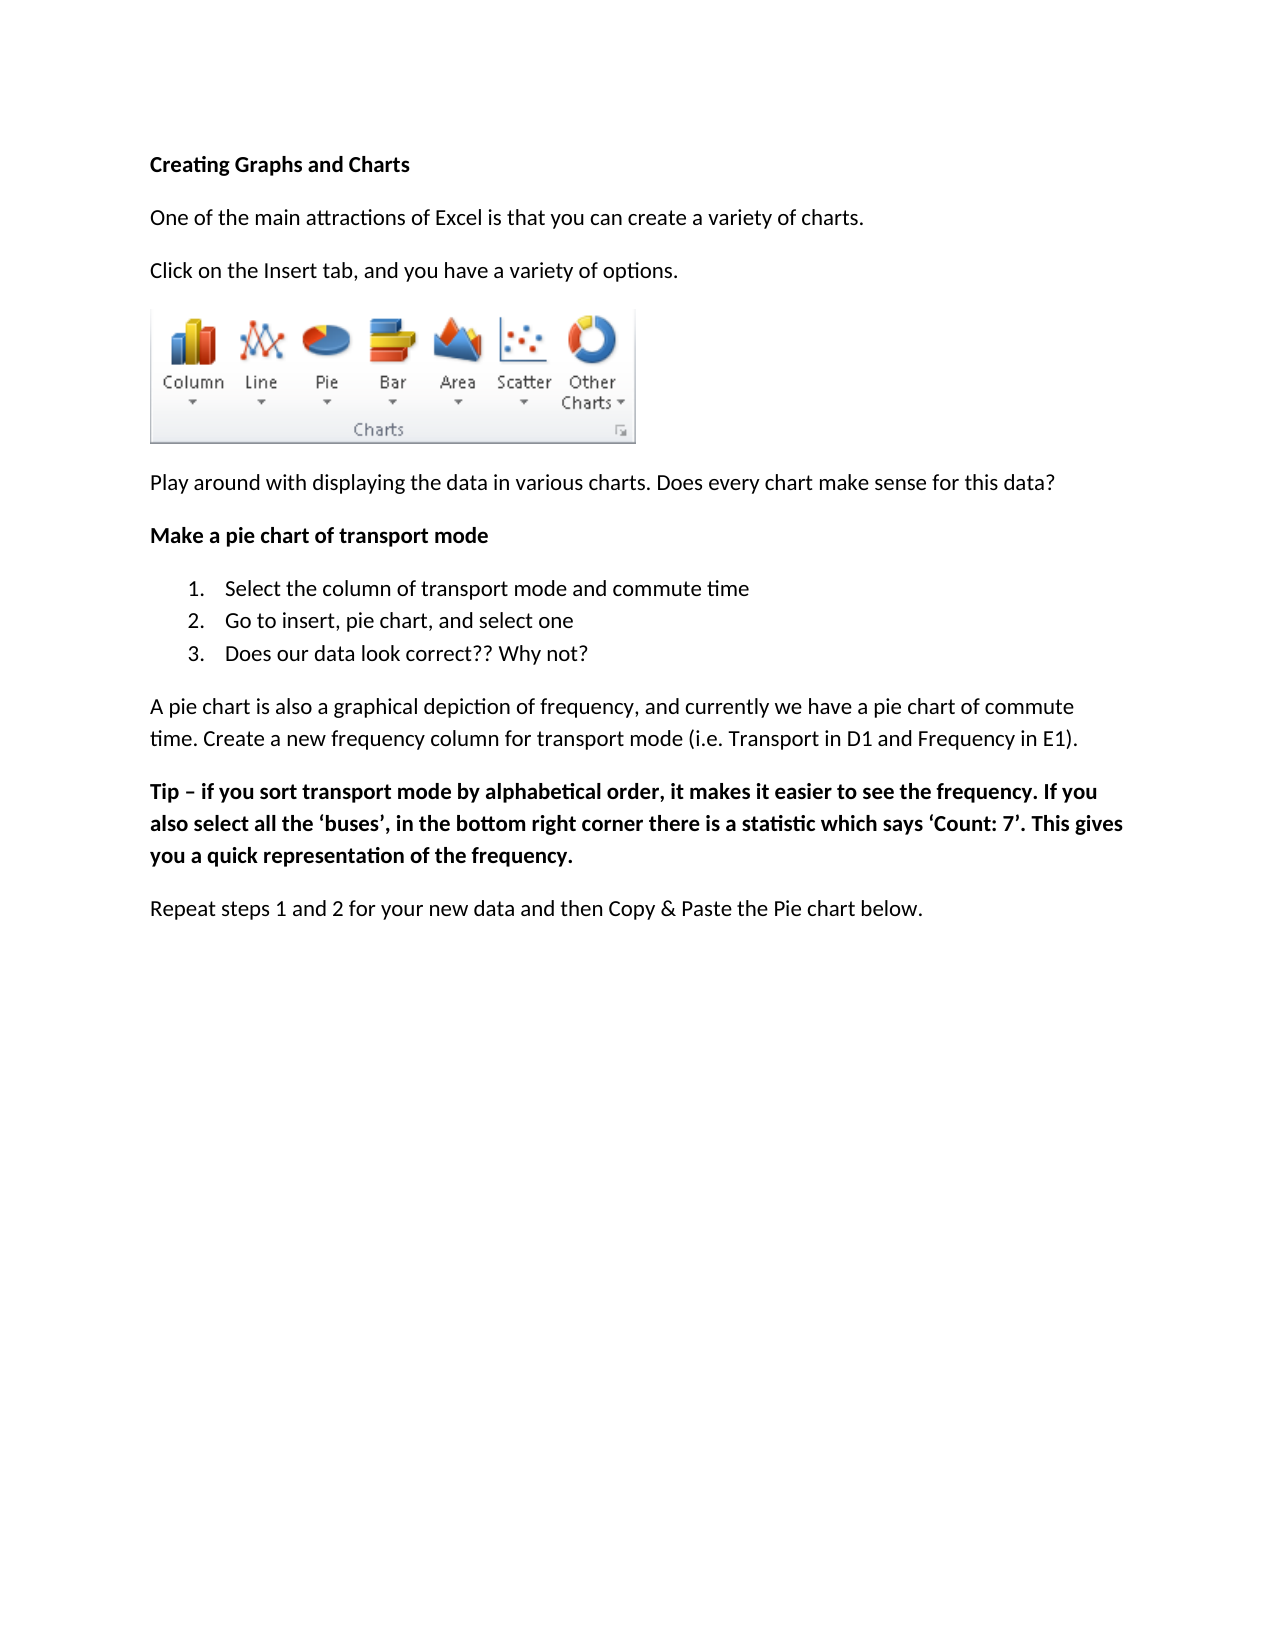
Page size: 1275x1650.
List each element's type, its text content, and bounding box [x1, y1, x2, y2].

text Creating Graphs and Charts [150, 150, 1125, 178]
list Does our data look correct?? Why not? [187, 639, 1125, 667]
text Click on the Insert tab, and you have a variety of options. [150, 256, 1125, 284]
list Go to insert, pie chart, and select one [187, 607, 1125, 635]
picture [150, 309, 636, 444]
text Play around with displaying the data in various charts. Does every chart make sense for this data? [150, 468, 1125, 496]
text Make a pie chart of transport mode [150, 521, 1125, 549]
text One of the main attractions of Excel is that you can create a variety of charts. [150, 203, 1125, 231]
text A pie chart is also a graphical depiction of frequency, and currently we have a pie chart of commute time. Create a new frequency column for transport mode (i.e. Transport in D1 and Frequency in E1). [150, 692, 1125, 752]
text Repeat steps 1 and 2 for your new data and then Copy & Paste the Pie chart below. [150, 894, 1125, 922]
text Tip – if you sort transport mode by alphabetical order, it makes it easier to see the frequency. If you also select all the ‘buses’, in the bottom right corner there is a statistic which says ‘Count: 7’. This gives you a quick representation of the frequency. [150, 777, 1125, 869]
list Select the column of transport mode and commute time [187, 574, 1125, 602]
